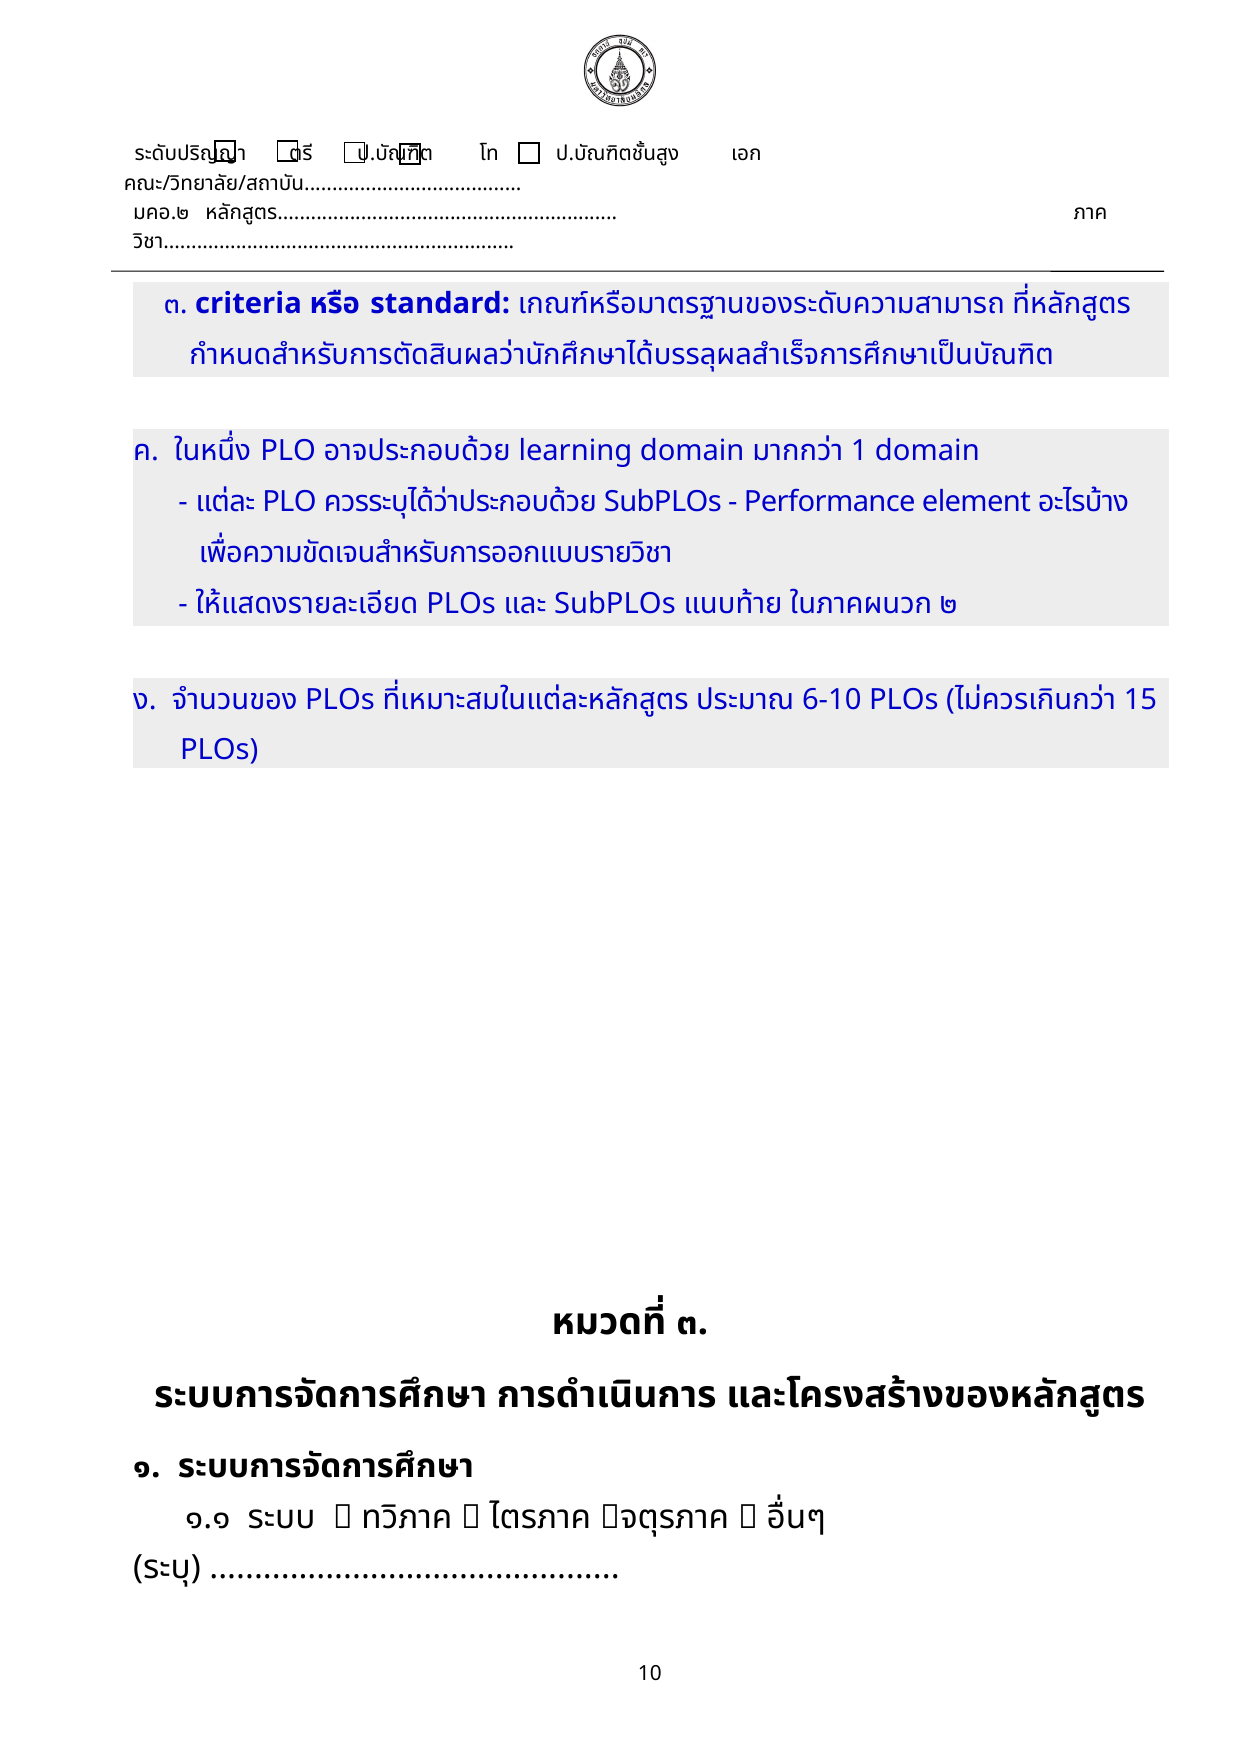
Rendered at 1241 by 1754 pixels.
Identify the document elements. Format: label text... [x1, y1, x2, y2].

text ๑.๑ ระบบ ทวิภาค ไตรภาค จตุรภาค อื่นๆ (ระบุ) .............................................. [133, 1493, 1166, 1594]
subtitle หมวดที่ ๓. [133, 1296, 1126, 1344]
picture [583, 34, 657, 107]
text - แต่ละ PLO ควรระบุได้ว่าประกอบด้วย SubPLOs - Performance element อะไรบ้างเพื่อความขัดเจนสำหรับการออกแบบรายวิชา [133, 480, 1169, 575]
text ๓. criteria หรือ standard: เกณฑ์หรือมาตรฐานของระดับความสามารถ ที่หลักสูตรกำหนดสำหรับการตัดสินผลว่านักศึกษาได้บรรลุผลสำเร็จการศึกษาเป็นบัณฑิต [133, 282, 1169, 377]
text ๑. ระบบการจัดการศึกษา [133, 1442, 1166, 1493]
text ค. ในหนึ่ง PLO อาจประกอบด้วย learning domain มากกว่า 1 domain [133, 429, 1169, 474]
subtitle ระบบการจัดการศึกษา การดำเนินการ และโครงสร้างของหลักสูตร [133, 1369, 1166, 1417]
text ง. จำนวนของ PLOs ที่เหมาะสมในแต่ละหลักสูตร ประมาณ 6-10 PLOs (ไม่ควรเกินกว่า 15 PLOs) [133, 678, 1169, 768]
text - ให้แสดงรายละเอียด PLOs และ SubPLOs แนบท้าย ในภาคผนวก ๒ [133, 582, 1169, 626]
